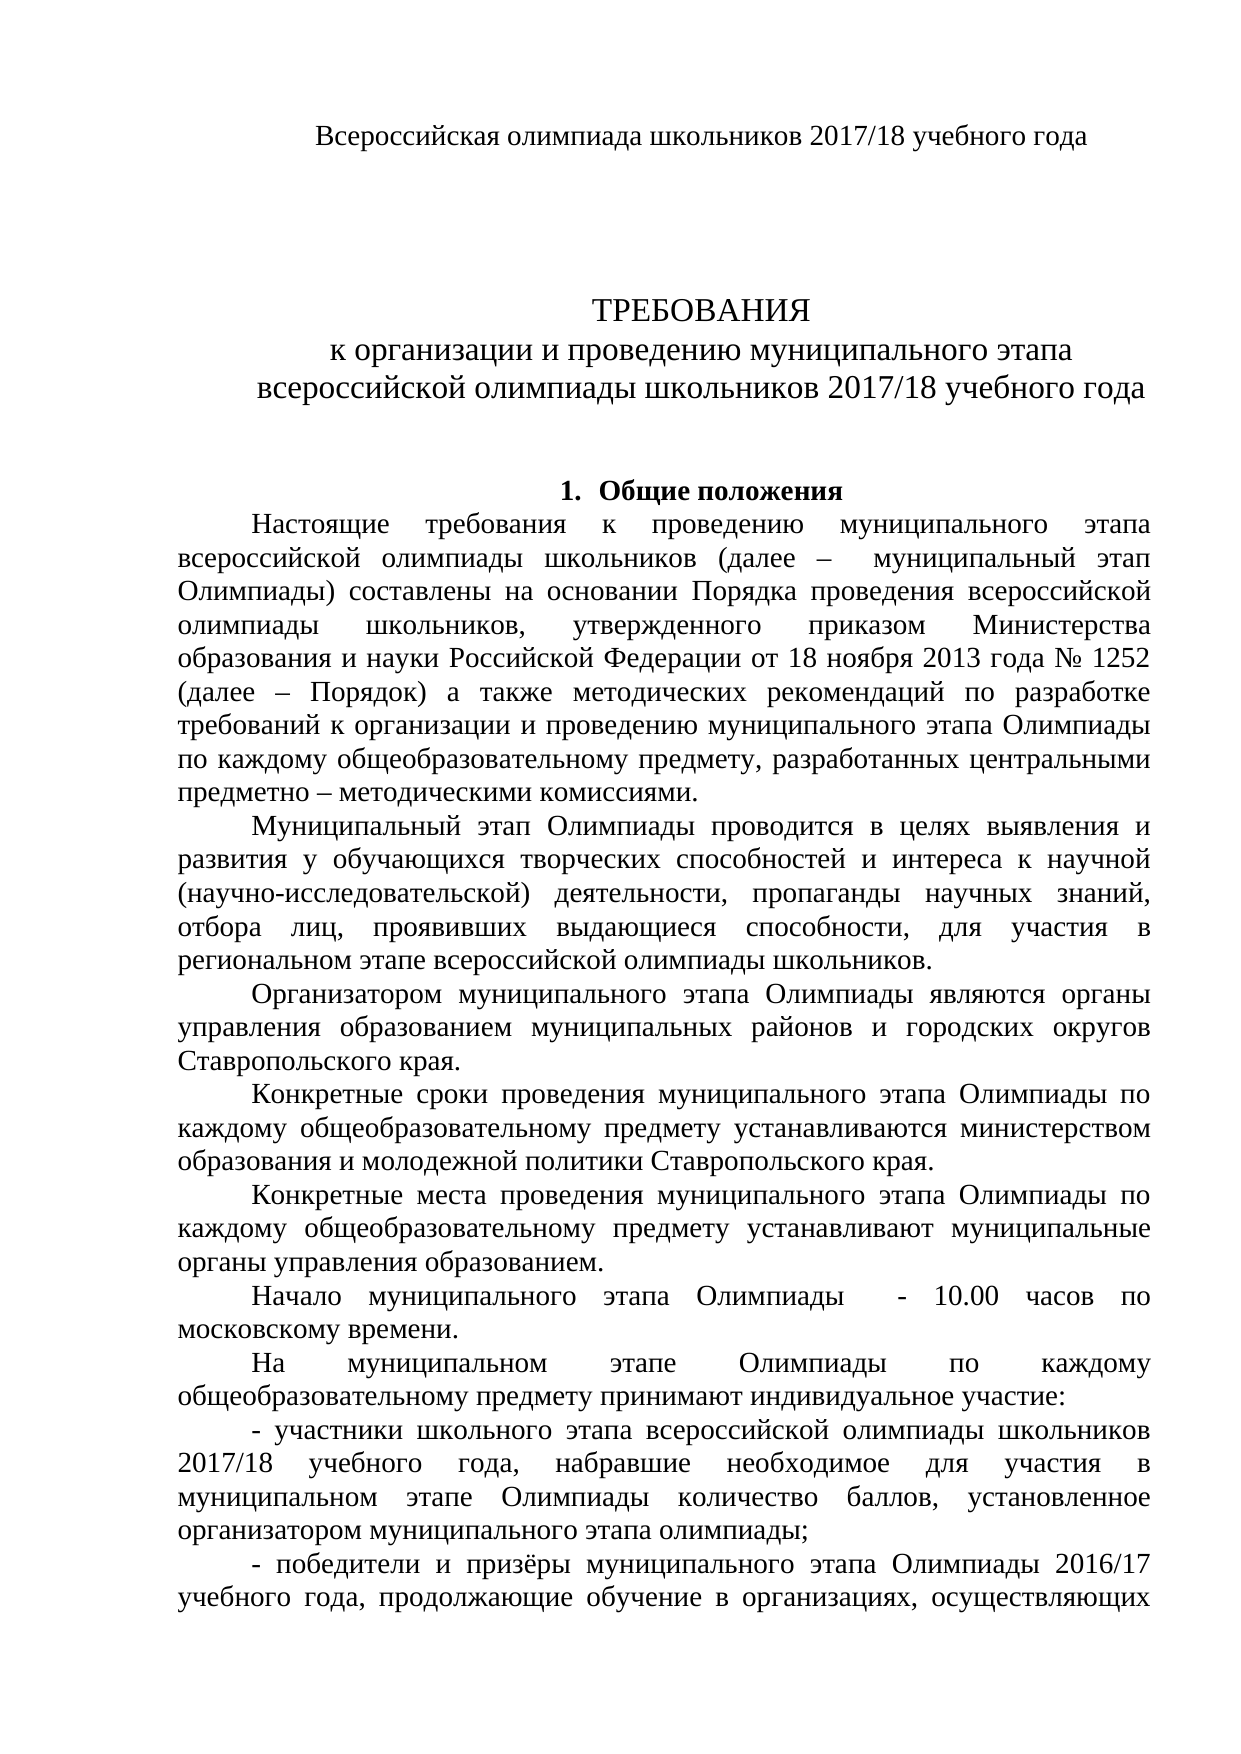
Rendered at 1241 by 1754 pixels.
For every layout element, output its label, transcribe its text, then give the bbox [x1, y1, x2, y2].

text Начало муниципального этапа Олимпиады - 10.00 часов по московскому времени. [177, 1278, 1152, 1345]
text Настоящие требования к проведению муниципального этапа всероссийской олимпиады школьников (далее – муниципальный этап Олимпиады) составлены на основании Порядка проведения всероссийской олимпиады школьников, утвержденного приказом Министерства образования и науки Российской Федерации от 18 ноября 2013 года № 1252 (далее – Порядок) а также методических рекомендаций по разработке требований к организации и проведению муниципального этапа Олимпиады по каждому общеобразовательному предмету, разработанных центральными предметно – методическими комиссиями. [177, 506, 1152, 808]
text ТРЕБОВАНИЯ [177, 291, 1152, 329]
text Организатором муниципального этапа Олимпиады являются органы управления образованием муниципальных районов и городских округов Ставропольского края. [177, 976, 1152, 1076]
text всероссийской олимпиады школьников 2017/18 учебного года [177, 367, 1152, 406]
text На муниципальном этапе Олимпиады по каждому общеобразовательному предмету принимают индивидуальное участие: [177, 1345, 1152, 1412]
text Всероссийская олимпиада школьников 2017/18 учебного года [177, 118, 1152, 152]
text Конкретные сроки проведения муниципального этапа Олимпиады по каждому общеобразовательному предмету устанавливаются министерством образования и молодежной политики Ставропольского края. [177, 1076, 1152, 1177]
text к организации и проведению муниципального этапа [177, 329, 1152, 367]
list Общие положения [177, 473, 1152, 506]
text Муниципальный этап Олимпиады проводится в целях выявления и развития у обучающихся творческих способностей и интереса к научной (научно-исследовательской) деятельности, пропаганды научных знаний, отбора лиц, проявивших выдающиеся способности, для участия в региональном этапе всероссийской олимпиады школьников. [177, 808, 1152, 976]
text Конкретные места проведения муниципального этапа Олимпиады по каждому общеобразовательному предмету устанавливают муниципальные органы управления образованием. [177, 1177, 1152, 1278]
text - участники школьного этапа всероссийской олимпиады школьников 2017/18 учебного года, набравшие необходимое для участия в муниципальном этапе Олимпиады количество баллов, установленное организатором муниципального этапа олимпиады; [177, 1412, 1152, 1546]
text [177, 1546, 1152, 1613]
